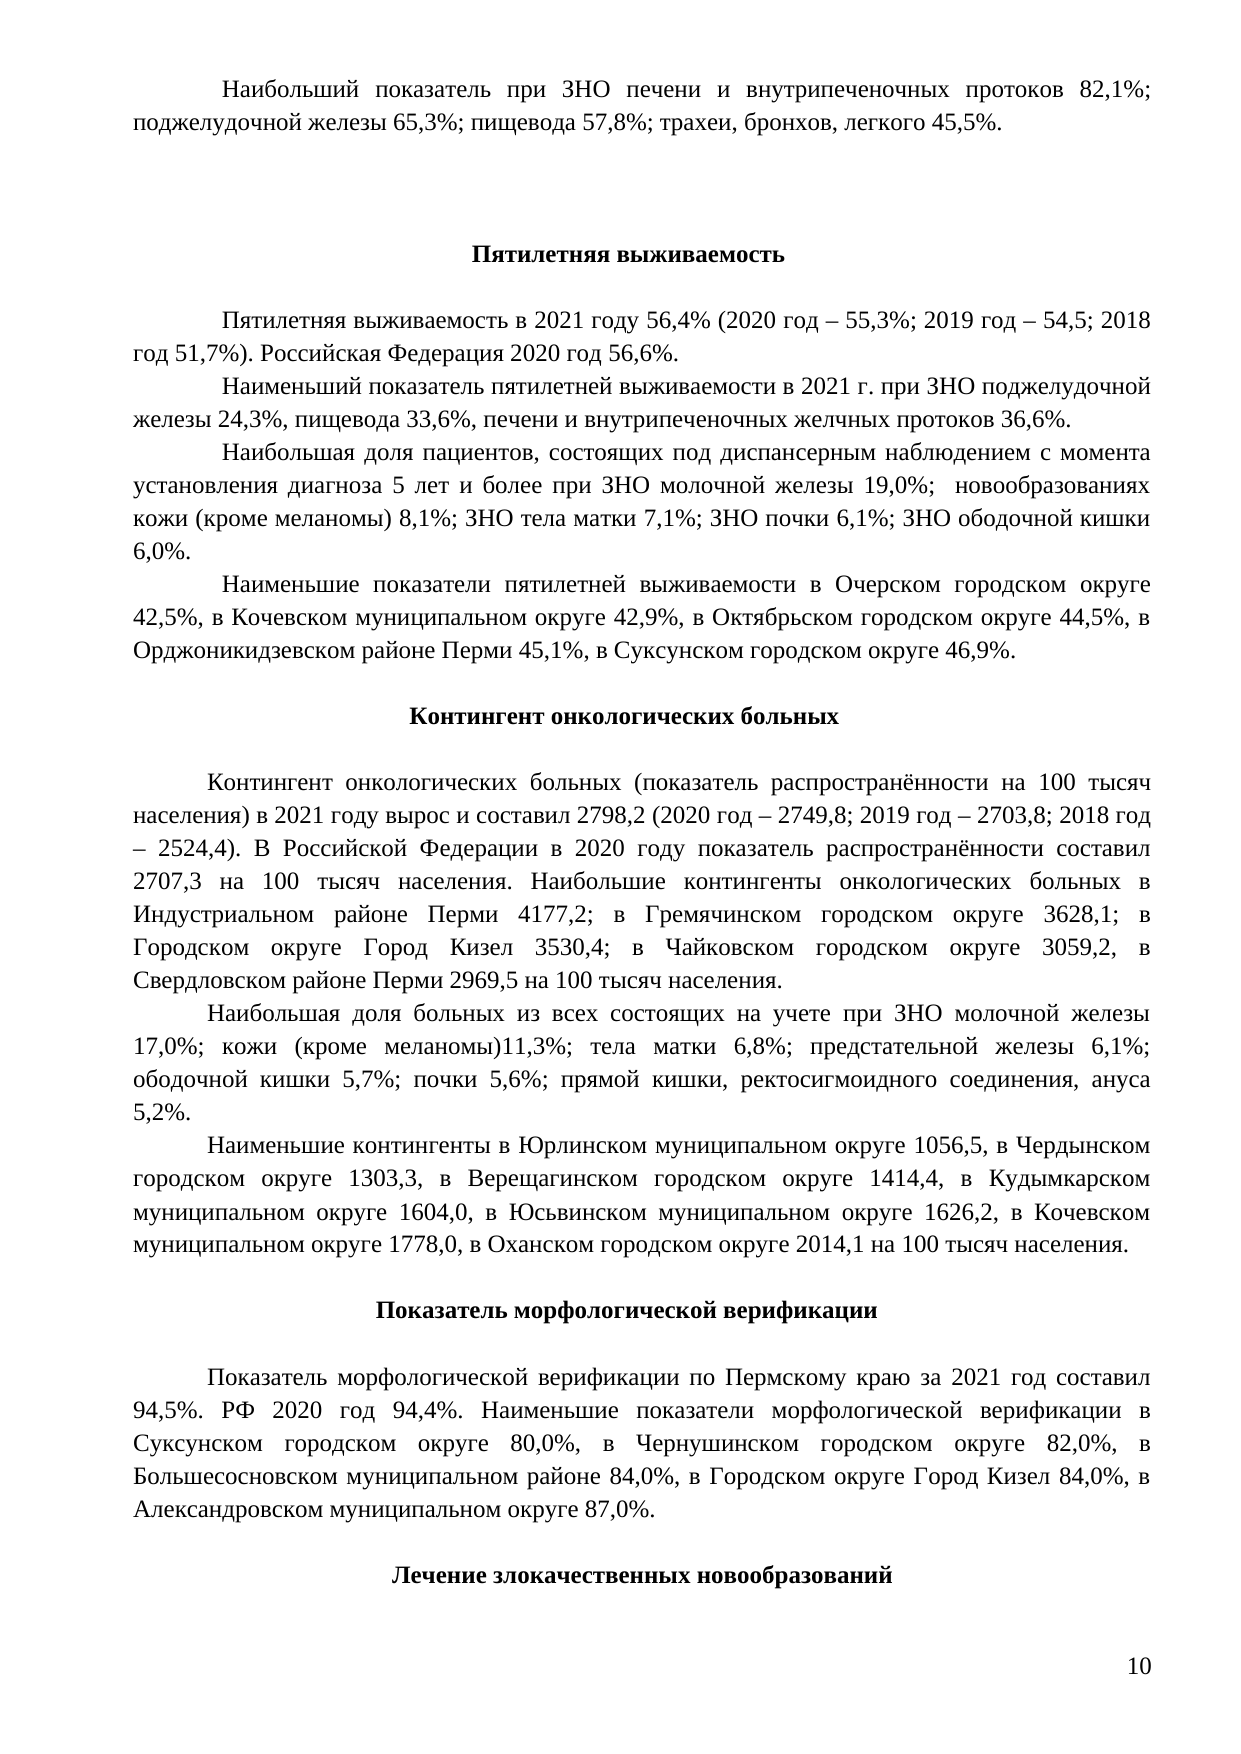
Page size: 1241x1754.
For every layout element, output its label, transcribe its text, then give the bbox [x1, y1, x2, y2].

text Наибольший показатель при ЗНО печени и внутрипеченочных протоков 82,1%; поджелудочной железы 65,3%; пищевода 57,8%; трахеи, бронхов, легкого 45,5%. [133, 74, 1152, 136]
text Показатель морфологической верификации по Пермскому краю за 2021 год составил 94,5%. РФ 2020 год 94,4%. Наименьшие показатели морфологической верификации в Суксунском городском округе 80,0%, в Чернушинском городском округе 82,0%, в Большесосновском муниципальном районе 84,0%, в Городском округе Город Кизел 84,0%, в Александровском муниципальном округе 87,0%. [133, 1362, 1152, 1522]
text Наибольшая доля пациентов, состоящих под диспансерным наблюдением с момента установления диагноза 5 лет и более при ЗНО молочной железы 19,0%; новообразованиях кожи (кроме меланомы) 8,1%; ЗНО тела матки 7,1%; ЗНО почки 6,1%; ЗНО ободочной кишки 6,0%. [133, 437, 1152, 565]
text Наибольшая доля больных из всех состоящих на учете при ЗНО молочной железы 17,0%; кожи (кроме меланомы)11,3%; тела матки 6,8%; предстательной железы 6,1%; ободочной кишки 5,7%; почки 5,6%; прямой кишки, ректосигмоидного соединения, ануса 5,2%. [133, 998, 1152, 1126]
text Контингент онкологических больных (показатель распространённости на 100 тысяч населения) в 2021 году вырос и составил 2798,2 (2020 год – 2749,8; 2019 год – 2703,8; 2018 год – 2524,4). В Российской Федерации в 2020 году показатель распространённости составил 2707,3 на 100 тысяч населения. Наибольшие контингенты онкологических больных в Индустриальном районе Перми 4177,2; в Гремячинском городском округе 3628,1; в Городском округе Город Кизел 3530,4; в Чайковском городском округе 3059,2, в Свердловском районе Перми 2969,5 на 100 тысяч населения. [133, 767, 1152, 994]
text Показатель морфологической верификации [133, 1296, 1152, 1324]
text Пятилетняя выживаемость в 2021 году 56,4% (2020 год – 55,3%; 2019 год – 54,5; 2018 год 51,7%). Российская Федерация 2020 год 56,6%. [133, 305, 1152, 367]
text Лечение злокачественных новообразований [133, 1560, 1152, 1588]
text Наименьшие показатели пятилетней выживаемости в Очерском городском округе 42,5%, в Кочевском муниципальном округе 42,9%, в Октябрьском городском округе 44,5%, в Орджоникидзевском районе Перми 45,1%, в Суксунском городском округе 46,9%. [133, 569, 1152, 664]
text Наименьшие контингенты в Юрлинском муниципальном округе 1056,5, в Чердынском городском округе 1303,3, в Верещагинском городском округе 1414,4, в Кудымкарском муниципальном округе 1604,0, в Юсьвинском муниципальном округе 1626,2, в Кочевском муниципальном округе 1778,0, в Оханском городском округе 2014,1 на 100 тысяч населения. [133, 1131, 1152, 1258]
text Наименьший показатель пятилетней выживаемости в 2021 г. при ЗНО поджелудочной железы 24,3%, пищевода 33,6%, печени и внутрипеченочных желчных протоков 36,6%. [133, 371, 1152, 433]
text Контингент онкологических больных [133, 701, 1152, 730]
text Пятилетняя выживаемость [133, 239, 1152, 268]
